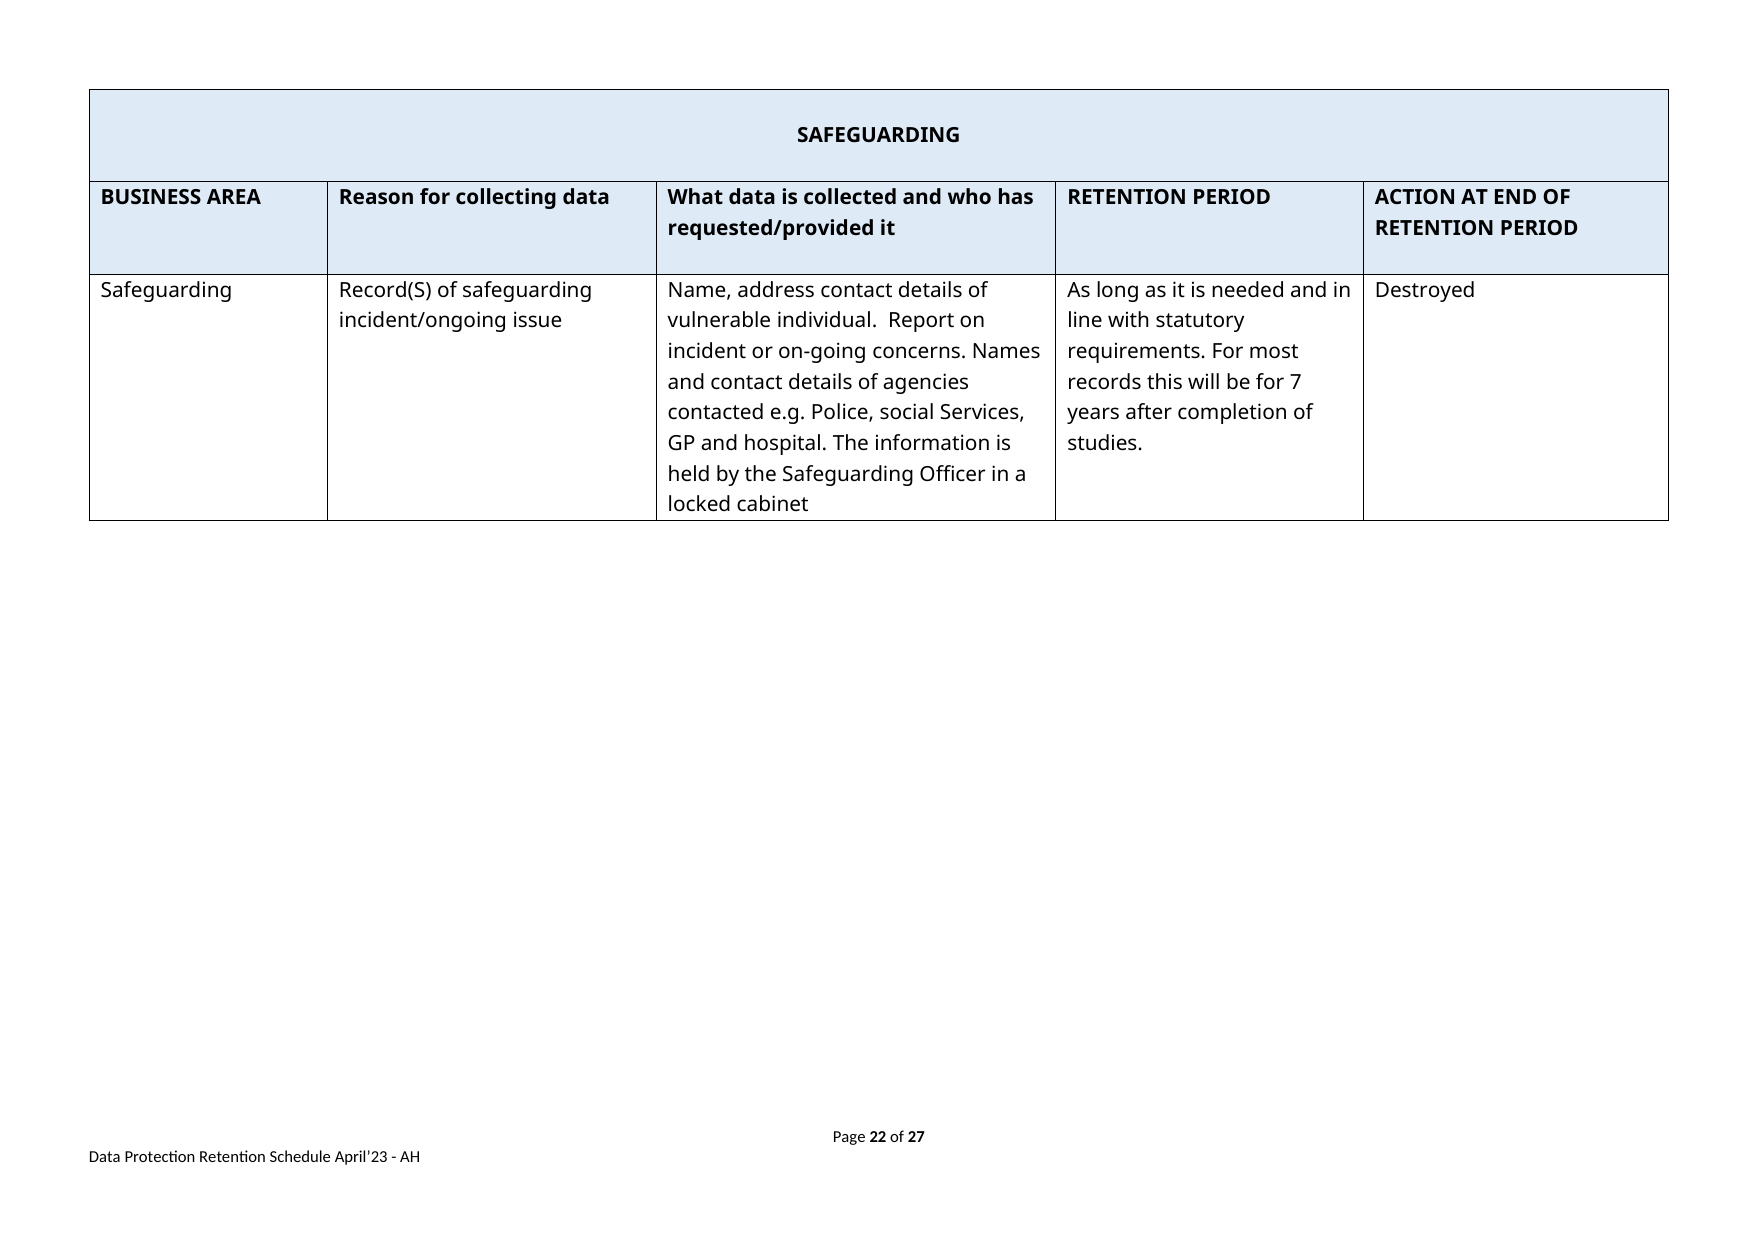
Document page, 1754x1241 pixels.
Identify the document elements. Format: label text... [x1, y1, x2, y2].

table_cell RETENTION PERIOD [1056, 182, 1363, 274]
table_cell Destroyed [1364, 275, 1668, 520]
table_cell As long as it is needed and in line with statutory requirements. For most records this will be for 7 years after completion of studies. [1056, 275, 1363, 520]
table_header SAFEGUARDING [90, 90, 1668, 181]
table_cell What data is collected and who has requested/provided it [657, 182, 1055, 274]
table_cell ACTION AT END OF RETENTION PERIOD [1364, 182, 1668, 274]
table_cell Safeguarding [90, 275, 327, 520]
table_cell Name, address contact details of vulnerable individual. Report on incident or on-going concerns. Names and contact details of agencies contacted e.g. Police, social Services, GP and hospital. The information is held by the Safeguarding Officer in a locked cabinet [657, 275, 1055, 520]
table_cell Reason for collecting data [328, 182, 656, 274]
table_cell Record(S) of safeguarding incident/ongoing issue [328, 275, 656, 520]
table_cell BUSINESS AREA [90, 182, 327, 274]
